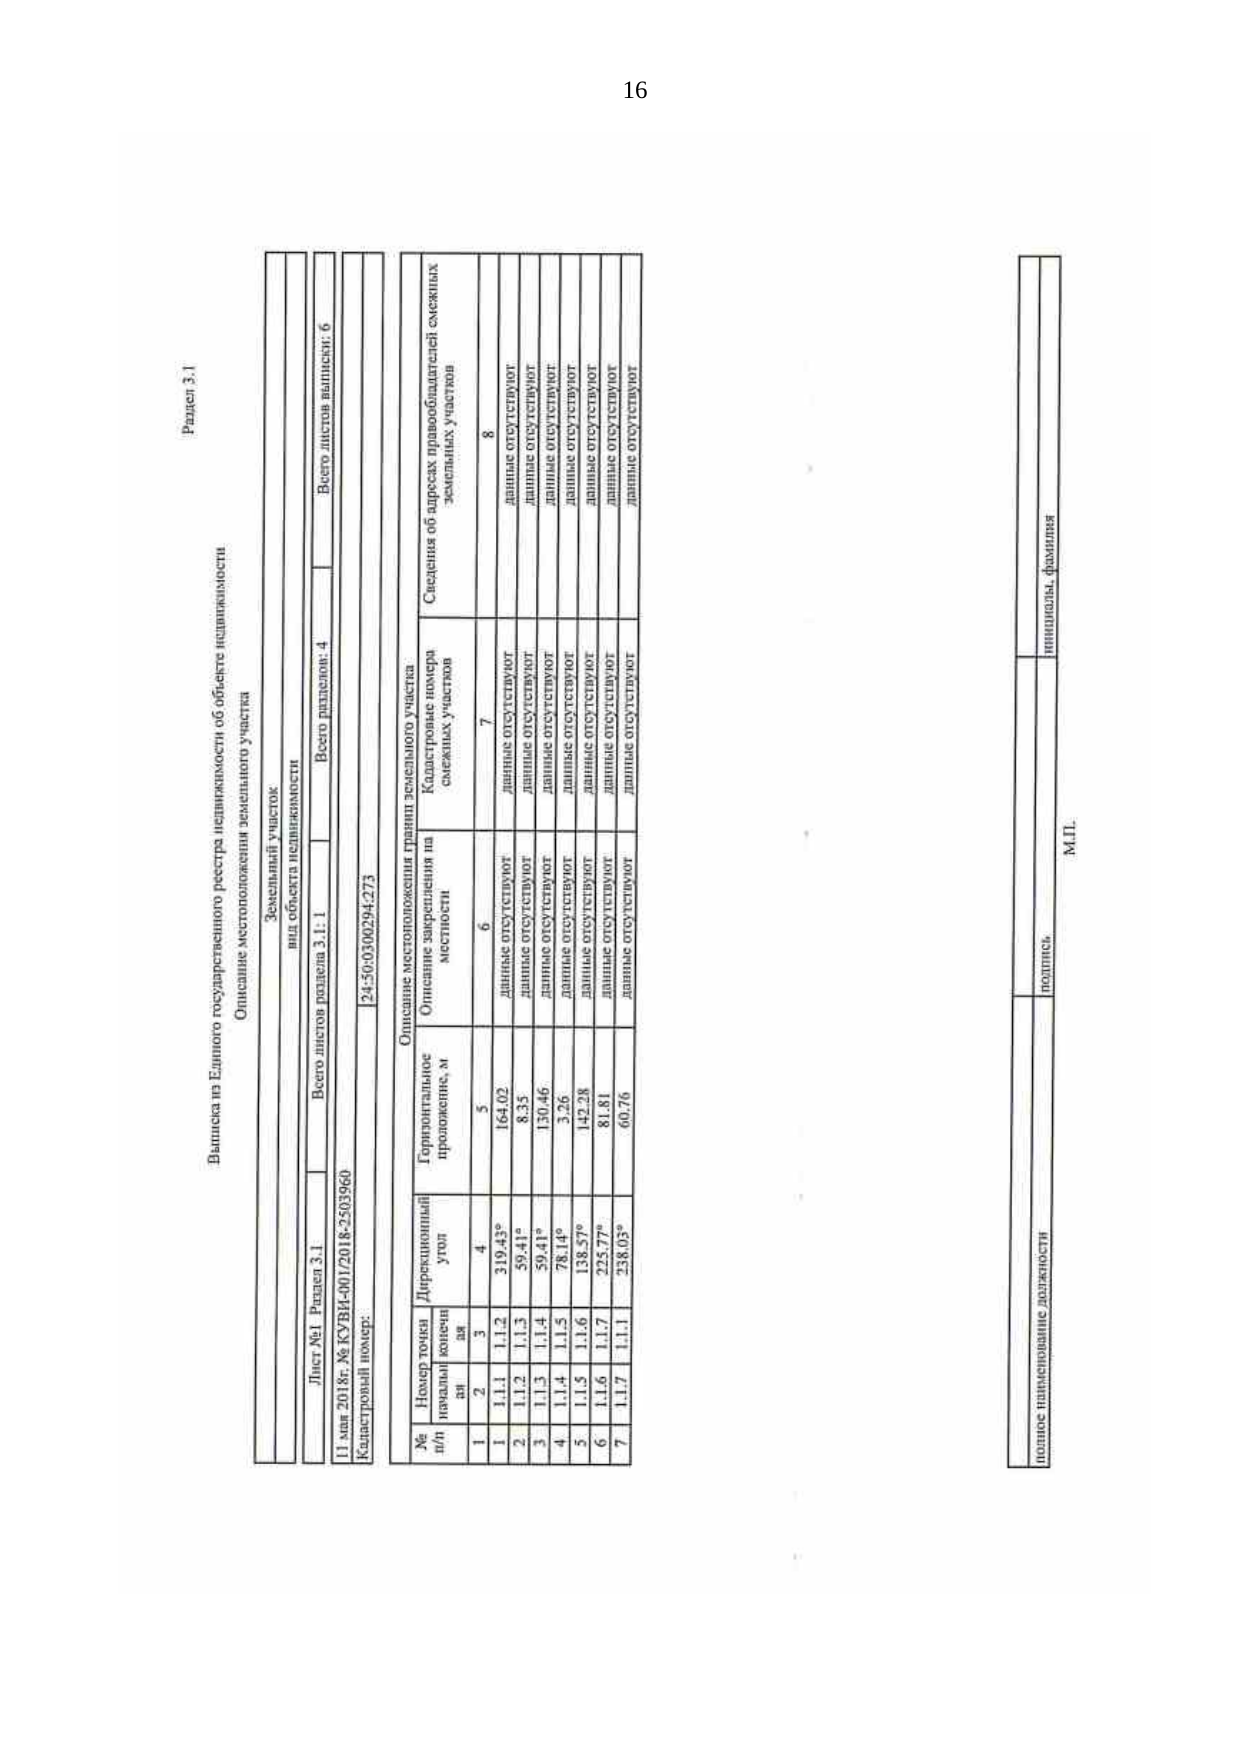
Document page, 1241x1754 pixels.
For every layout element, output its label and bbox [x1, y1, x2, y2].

picture [118, 132, 1152, 1594]
